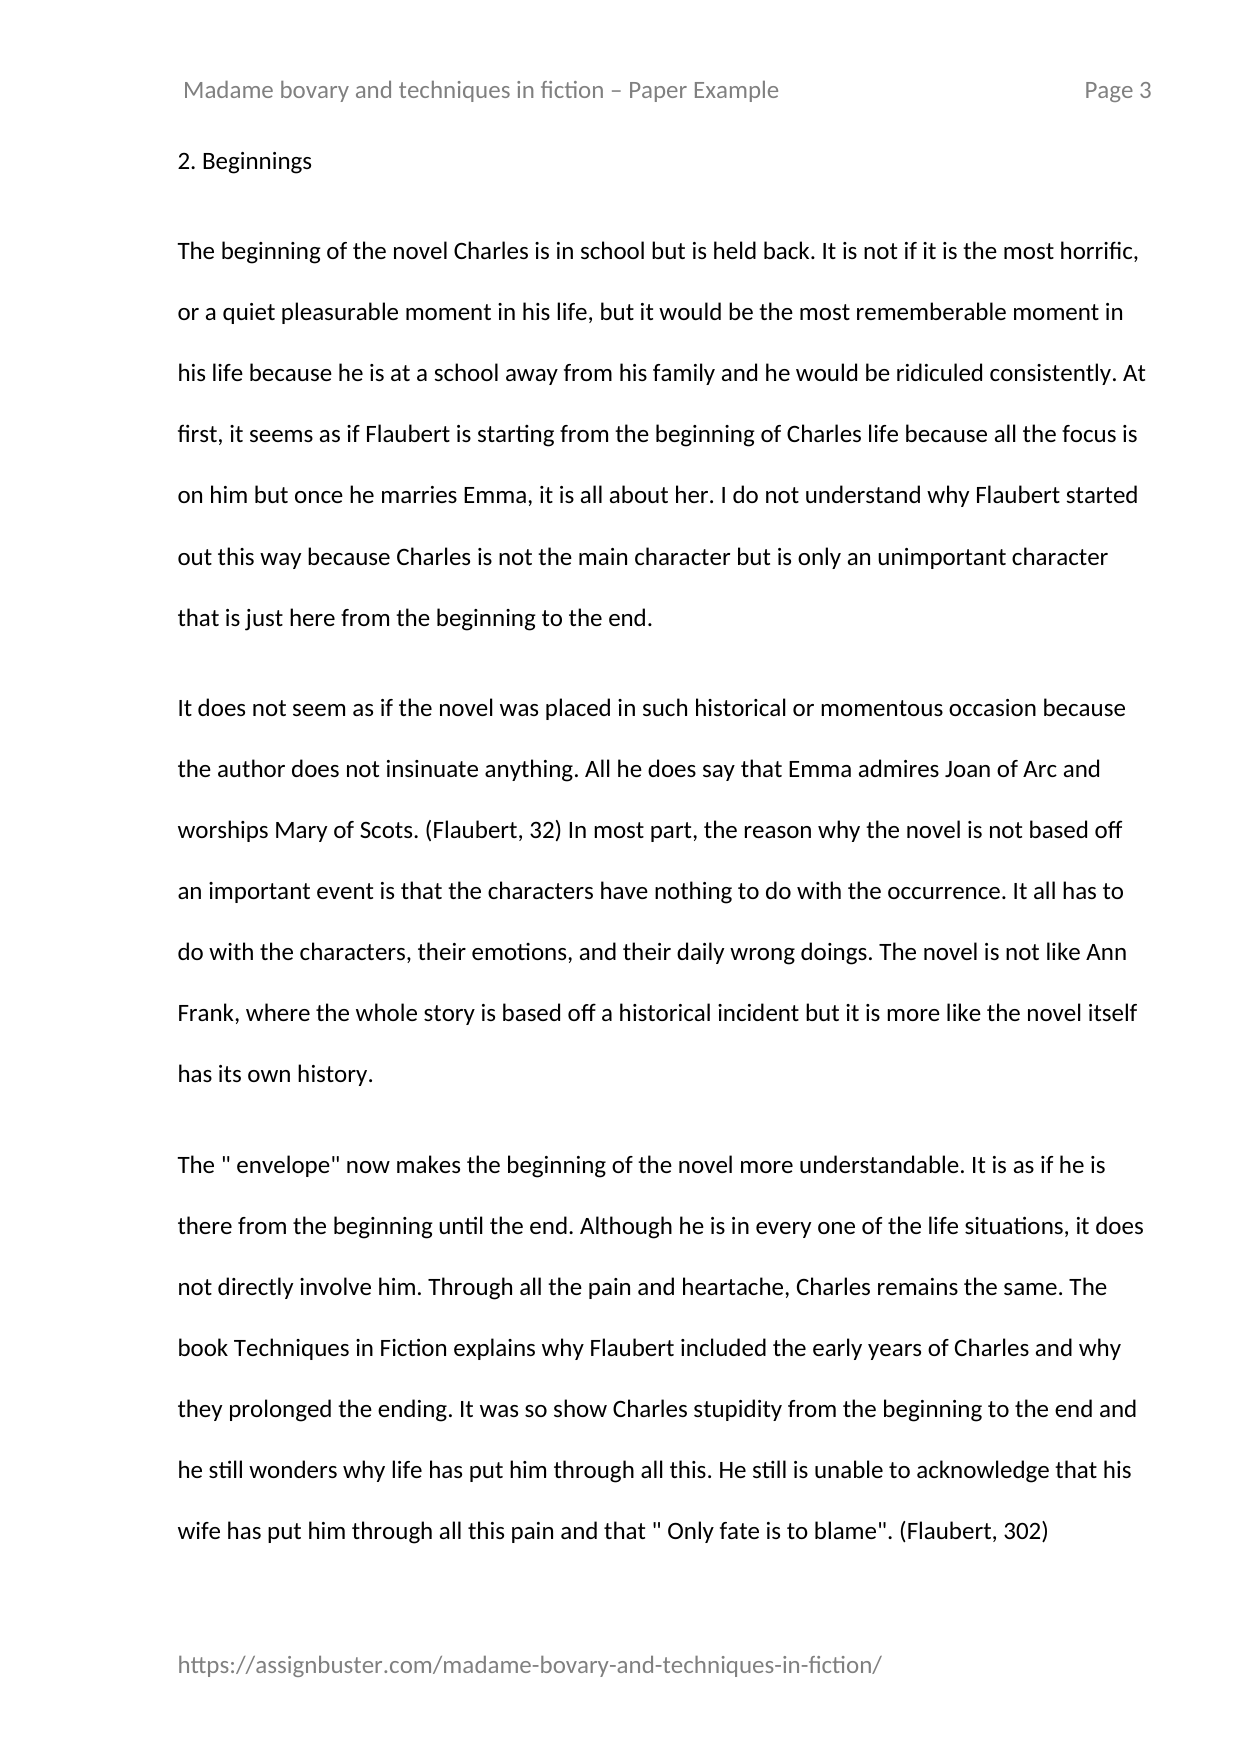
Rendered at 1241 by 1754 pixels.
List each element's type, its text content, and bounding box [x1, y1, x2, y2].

text The beginning of the novel Charles is in school but is held back. It is not if it is the most horrific, or a quiet pleasurable moment in his life, but it would be the most rememberable moment in his life because he is at a school away from his family and he would be ridiculed consistently. At first, it seems as if Flaubert is starting from the beginning of Charles life because all the focus is on him but once he marries Emma, it is all about her. I do not understand why Flaubert started out this way because Charles is not the main character but is only an unimportant character that is just here from the beginning to the end. [177, 236, 1152, 632]
text The " envelope" now makes the beginning of the novel more understandable. It is as if he is there from the beginning until the end. Although he is in every one of the life situations, it does not directly involve him. Through all the pain and heartache, Charles remains the same. The book Techniques in Fiction explains why Flaubert included the early years of Charles and why they prolonged the ending. It was so show Charles stupidity from the beginning to the end and he still wonders why life has put him through all this. He still is unable to acknowledge that his wife has put him through all this pain and that " Only fate is to blame". (Flaubert, 302) [177, 1149, 1152, 1546]
text It does not seem as if the novel was placed in such historical or momentous occasion because the author does not insinuate anything. All he does say that Emma admires Joan of Arc and worships Mary of Scots. (Flaubert, 32) In most part, the reason why the novel is not based off an important event is that the characters have nothing to do with the occurrence. It all has to do with the characters, their emotions, and their daily wrong doings. The novel is not like Ann Frank, where the whole story is based off a historical incident but it is more like the novel itself has its own history. [177, 692, 1152, 1089]
text 2. Beginnings [177, 145, 1152, 176]
